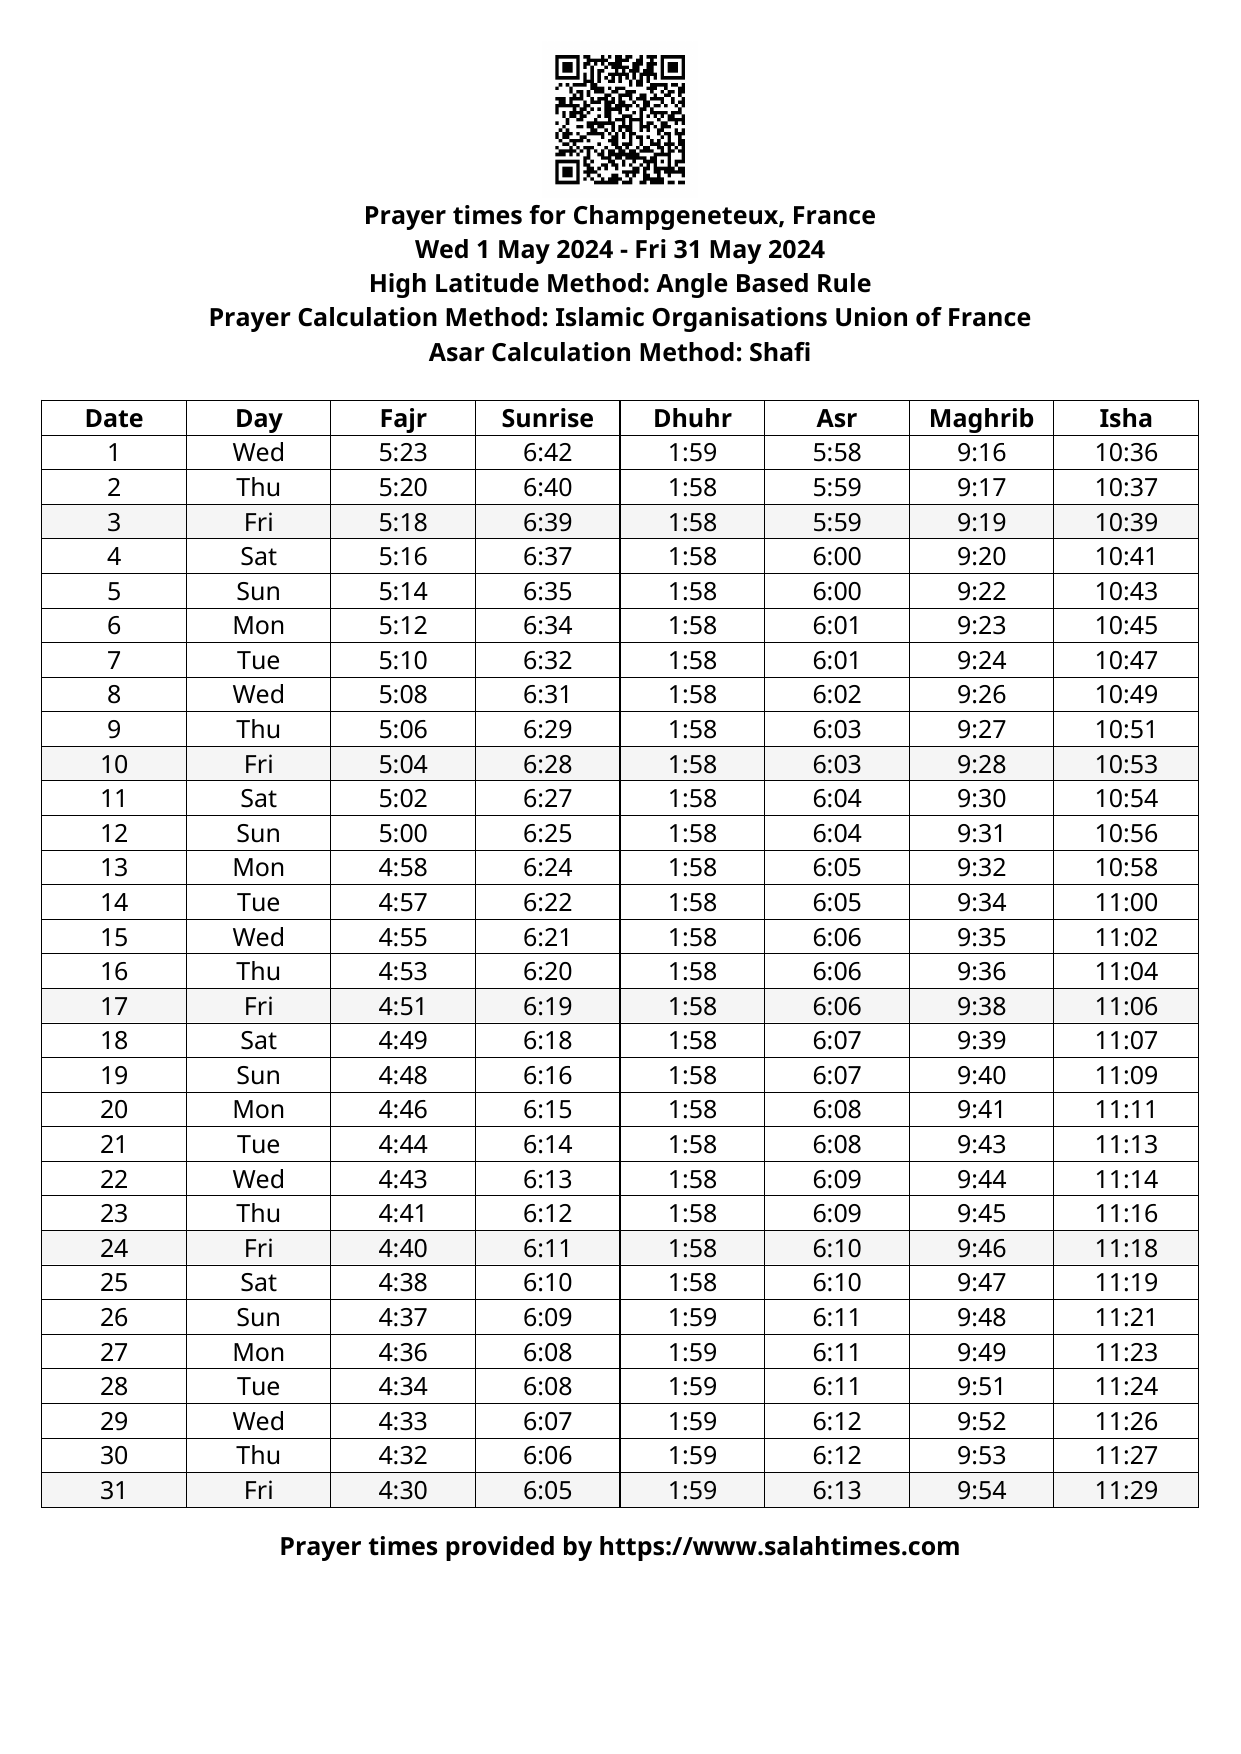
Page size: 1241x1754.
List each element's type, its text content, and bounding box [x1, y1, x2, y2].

table_cell 25 [42, 1266, 186, 1299]
table_cell 1:58 [621, 851, 764, 884]
table_cell Tue [187, 1369, 330, 1403]
table_cell 30 [42, 1439, 186, 1472]
table_cell 6:24 [476, 851, 619, 884]
table_cell Sun [187, 574, 330, 607]
table_cell 1:58 [621, 1058, 764, 1092]
table_cell 11:04 [1054, 954, 1198, 988]
table_cell 11 [42, 781, 186, 815]
table_cell 10:45 [1054, 609, 1198, 642]
table_cell 5 [42, 574, 186, 607]
table_cell 1:58 [621, 1127, 764, 1161]
table_cell 9:30 [910, 781, 1053, 815]
table_cell 6:11 [765, 1335, 909, 1368]
table_cell 6:11 [765, 1369, 909, 1403]
table_cell 1:58 [621, 505, 764, 538]
table_cell 11:09 [1054, 1058, 1198, 1092]
text Asar Calculation Method: Shafi [42, 334, 1198, 368]
table_cell 6:09 [765, 1196, 909, 1230]
table_cell 6:01 [765, 609, 909, 642]
table_cell 2 [42, 470, 186, 504]
table_cell 23 [42, 1196, 186, 1230]
table_cell 21 [42, 1127, 186, 1161]
table_cell 4:44 [331, 1127, 475, 1161]
table_cell 15 [42, 920, 186, 953]
table_cell 6:29 [476, 712, 619, 746]
table_cell Thu [187, 712, 330, 746]
table_cell 1:58 [621, 712, 764, 746]
table_cell 29 [42, 1404, 186, 1437]
table_cell 4:48 [331, 1058, 475, 1092]
table_cell 6:19 [476, 989, 619, 1022]
table_cell 10:41 [1054, 539, 1198, 573]
table_cell 5:10 [331, 643, 475, 677]
table_cell Mon [187, 1093, 330, 1126]
table_cell 4:58 [331, 851, 475, 884]
table_cell 9:52 [910, 1404, 1053, 1437]
table_cell 4:38 [331, 1266, 475, 1299]
table_cell Tue [187, 643, 330, 677]
table_cell 4:43 [331, 1162, 475, 1195]
table_cell 5:14 [331, 574, 475, 607]
table_cell 7 [42, 643, 186, 677]
table_cell 10:53 [1054, 747, 1198, 780]
table_cell 5:02 [331, 781, 475, 815]
table_cell 6:06 [476, 1439, 619, 1472]
table_cell 1:59 [621, 1473, 764, 1507]
table_cell Mon [187, 609, 330, 642]
table_cell 9:28 [910, 747, 1053, 780]
table_cell 9:49 [910, 1335, 1053, 1368]
table_cell 1:58 [621, 1266, 764, 1299]
table_cell 5:04 [331, 747, 475, 780]
table_cell 6:11 [765, 1300, 909, 1334]
table_cell 9:20 [910, 539, 1053, 573]
table_cell 6:20 [476, 954, 619, 988]
table_cell 11:27 [1054, 1439, 1198, 1472]
table_cell 1:58 [621, 954, 764, 988]
table_cell Sun [187, 1058, 330, 1092]
table_cell 6:35 [476, 574, 619, 607]
table_cell Thu [187, 954, 330, 988]
table_cell 9:24 [910, 643, 1053, 677]
table_cell 1:58 [621, 609, 764, 642]
table_cell 11:14 [1054, 1162, 1198, 1195]
table_cell 6:10 [765, 1266, 909, 1299]
table_header Sunrise [476, 401, 619, 434]
table_cell 5:59 [765, 505, 909, 538]
table_cell 11:18 [1054, 1231, 1198, 1264]
table_cell 11:24 [1054, 1369, 1198, 1403]
table_cell 6 [42, 609, 186, 642]
table_cell 9:22 [910, 574, 1053, 607]
table_cell 6:40 [476, 470, 619, 504]
table_cell 9:45 [910, 1196, 1053, 1230]
table_cell 5:06 [331, 712, 475, 746]
table_cell 10:43 [1054, 574, 1198, 607]
table_cell 4:34 [331, 1369, 475, 1403]
table_cell 1:59 [621, 1335, 764, 1368]
table_cell 11:06 [1054, 989, 1198, 1022]
table_cell 9:38 [910, 989, 1053, 1022]
table_cell 9:39 [910, 1024, 1053, 1057]
table_cell 14 [42, 885, 186, 919]
table_cell 6:22 [476, 885, 619, 919]
table_cell 1:58 [621, 781, 764, 815]
table_cell 9:48 [910, 1300, 1053, 1334]
table_cell 4 [42, 539, 186, 573]
table_cell 4:33 [331, 1404, 475, 1437]
table_cell 6:04 [765, 816, 909, 849]
table_cell Fri [187, 505, 330, 538]
table_cell 1:58 [621, 1093, 764, 1126]
table_cell 9:27 [910, 712, 1053, 746]
table_cell 5:00 [331, 816, 475, 849]
table_cell 6:01 [765, 643, 909, 677]
table_header Maghrib [910, 401, 1053, 434]
table_cell 5:16 [331, 539, 475, 573]
table_cell Thu [187, 470, 330, 504]
table_cell 6:39 [476, 505, 619, 538]
table_cell 6:18 [476, 1024, 619, 1057]
table_cell 16 [42, 954, 186, 988]
table_cell 1:58 [621, 678, 764, 711]
table_cell 4:55 [331, 920, 475, 953]
table_cell Wed [187, 436, 330, 469]
table_cell 9:26 [910, 678, 1053, 711]
table_cell 28 [42, 1369, 186, 1403]
table_cell 10:51 [1054, 712, 1198, 746]
table_cell 10:49 [1054, 678, 1198, 711]
table_header Date [42, 401, 186, 434]
table_cell 6:08 [765, 1093, 909, 1126]
table_cell 4:51 [331, 989, 475, 1022]
table_cell 5:12 [331, 609, 475, 642]
table_cell 1:58 [621, 539, 764, 573]
table_cell 4:46 [331, 1093, 475, 1126]
table_header Asr [765, 401, 909, 434]
picture [542, 41, 699, 198]
table_cell 1:59 [621, 1404, 764, 1437]
table_cell 1:59 [621, 1300, 764, 1334]
table_cell 6:07 [476, 1404, 619, 1437]
table_cell 31 [42, 1473, 186, 1507]
text Prayer times provided by https://www.salahtimes.com [42, 1528, 1198, 1563]
table_cell 26 [42, 1300, 186, 1334]
table_cell 6:12 [765, 1439, 909, 1472]
table_cell 4:30 [331, 1473, 475, 1507]
table_cell Tue [187, 1127, 330, 1161]
table_header Isha [1054, 401, 1198, 434]
table_cell 6:04 [765, 781, 909, 815]
table_cell 6:08 [476, 1335, 619, 1368]
table_cell 1:58 [621, 989, 764, 1022]
table_header Dhuhr [621, 401, 764, 434]
table_cell Fri [187, 1473, 330, 1507]
table_cell 10:54 [1054, 781, 1198, 815]
table_cell 8 [42, 678, 186, 711]
table_cell 20 [42, 1093, 186, 1126]
table_cell 4:36 [331, 1335, 475, 1368]
table_cell Fri [187, 1231, 330, 1264]
table_cell 6:10 [765, 1231, 909, 1264]
table_cell Sun [187, 816, 330, 849]
table_cell 6:34 [476, 609, 619, 642]
table_cell 6:42 [476, 436, 619, 469]
table_cell 27 [42, 1335, 186, 1368]
text High Latitude Method: Angle Based Rule [42, 266, 1198, 300]
table_cell 11:26 [1054, 1404, 1198, 1437]
table_cell 1:58 [621, 920, 764, 953]
table_cell 9:16 [910, 436, 1053, 469]
table_cell 6:00 [765, 574, 909, 607]
table_cell 13 [42, 851, 186, 884]
table_cell 1:58 [621, 574, 764, 607]
table_cell 6:14 [476, 1127, 619, 1161]
table_cell Sat [187, 539, 330, 573]
table_cell 6:11 [476, 1231, 619, 1264]
text Wed 1 May 2024 - Fri 31 May 2024 [42, 232, 1198, 266]
table_cell 6:06 [765, 989, 909, 1022]
table_cell Sat [187, 1266, 330, 1299]
table_cell 9:41 [910, 1093, 1053, 1126]
table_cell 5:23 [331, 436, 475, 469]
table_cell 6:08 [765, 1127, 909, 1161]
table_cell 6:00 [765, 539, 909, 573]
table_cell 6:02 [765, 678, 909, 711]
table_cell Wed [187, 678, 330, 711]
table_cell 6:07 [765, 1058, 909, 1092]
table_cell 6:10 [476, 1266, 619, 1299]
table_cell 6:03 [765, 712, 909, 746]
table_cell 9:51 [910, 1369, 1053, 1403]
table_cell 11:00 [1054, 885, 1198, 919]
table_cell 6:06 [765, 920, 909, 953]
table_cell 4:53 [331, 954, 475, 988]
table_cell Fri [187, 989, 330, 1022]
table_cell 1:59 [621, 436, 764, 469]
table_cell 1:58 [621, 1196, 764, 1230]
table_cell Thu [187, 1196, 330, 1230]
table_cell 17 [42, 989, 186, 1022]
table_cell 10 [42, 747, 186, 780]
table_cell 4:41 [331, 1196, 475, 1230]
table_cell 6:12 [476, 1196, 619, 1230]
table_cell 1:59 [621, 1369, 764, 1403]
table_cell 6:13 [765, 1473, 909, 1507]
table_cell 9:32 [910, 851, 1053, 884]
table_cell 18 [42, 1024, 186, 1057]
table_cell 6:03 [765, 747, 909, 780]
table_cell 19 [42, 1058, 186, 1092]
table_cell 9:46 [910, 1231, 1053, 1264]
table_cell 9:34 [910, 885, 1053, 919]
table_cell 9:31 [910, 816, 1053, 849]
table_cell 10:36 [1054, 436, 1198, 469]
table_cell 10:47 [1054, 643, 1198, 677]
table_cell 10:39 [1054, 505, 1198, 538]
table_cell Mon [187, 851, 330, 884]
table_cell 10:37 [1054, 470, 1198, 504]
table_cell 6:06 [765, 954, 909, 988]
table_header Fajr [331, 401, 475, 434]
table_cell 4:37 [331, 1300, 475, 1334]
table_cell 1:58 [621, 816, 764, 849]
table_cell 11:19 [1054, 1266, 1198, 1299]
table_cell 6:21 [476, 920, 619, 953]
table_cell 6:09 [476, 1300, 619, 1334]
table_cell 11:13 [1054, 1127, 1198, 1161]
table_cell 6:05 [765, 885, 909, 919]
table_cell 9:54 [910, 1473, 1053, 1507]
table_cell 9:40 [910, 1058, 1053, 1092]
table_cell Wed [187, 1162, 330, 1195]
table_cell 1:58 [621, 1231, 764, 1264]
text Prayer Calculation Method: Islamic Organisations Union of France [42, 300, 1198, 334]
table_cell 6:32 [476, 643, 619, 677]
table_cell 6:08 [476, 1369, 619, 1403]
table_cell 6:16 [476, 1058, 619, 1092]
table_cell 9:17 [910, 470, 1053, 504]
table_cell 6:25 [476, 816, 619, 849]
table_header Day [187, 401, 330, 434]
table_cell 10:56 [1054, 816, 1198, 849]
table_cell 5:20 [331, 470, 475, 504]
table_cell 6:12 [765, 1404, 909, 1437]
table_cell 9:35 [910, 920, 1053, 953]
table_cell 6:27 [476, 781, 619, 815]
table_cell 6:13 [476, 1162, 619, 1195]
text Prayer times for Champgeneteux, France [42, 198, 1198, 232]
table_cell 1 [42, 436, 186, 469]
table_cell Fri [187, 747, 330, 780]
table_cell 9:53 [910, 1439, 1053, 1472]
table_cell 4:49 [331, 1024, 475, 1057]
table_cell 11:21 [1054, 1300, 1198, 1334]
table_cell Tue [187, 885, 330, 919]
table_cell 5:58 [765, 436, 909, 469]
table_cell 24 [42, 1231, 186, 1264]
table_cell 9:23 [910, 609, 1053, 642]
table_cell 1:58 [621, 747, 764, 780]
table_cell 12 [42, 816, 186, 849]
table_cell 11:07 [1054, 1024, 1198, 1057]
table_cell 9:19 [910, 505, 1053, 538]
table_cell 9:47 [910, 1266, 1053, 1299]
table_cell 11:23 [1054, 1335, 1198, 1368]
table_cell Wed [187, 920, 330, 953]
table_cell 1:58 [621, 885, 764, 919]
table_cell 3 [42, 505, 186, 538]
table_cell Mon [187, 1335, 330, 1368]
table_cell 11:29 [1054, 1473, 1198, 1507]
table_cell 6:28 [476, 747, 619, 780]
table_cell 22 [42, 1162, 186, 1195]
table_cell 4:40 [331, 1231, 475, 1264]
table_cell 4:32 [331, 1439, 475, 1472]
table_cell 4:57 [331, 885, 475, 919]
table_cell Sat [187, 781, 330, 815]
table_cell 6:15 [476, 1093, 619, 1126]
table_cell 5:18 [331, 505, 475, 538]
table_cell Sun [187, 1300, 330, 1334]
table_cell 1:59 [621, 1439, 764, 1472]
table_cell 6:09 [765, 1162, 909, 1195]
table_cell 11:11 [1054, 1093, 1198, 1126]
table_cell Wed [187, 1404, 330, 1437]
table_cell 9 [42, 712, 186, 746]
table_cell 1:58 [621, 470, 764, 504]
table_cell 6:31 [476, 678, 619, 711]
table_cell 1:58 [621, 643, 764, 677]
table_cell Thu [187, 1439, 330, 1472]
table_cell 6:05 [476, 1473, 619, 1507]
table_cell 9:44 [910, 1162, 1053, 1195]
table_cell Sat [187, 1024, 330, 1057]
table_cell 1:58 [621, 1024, 764, 1057]
table_cell 5:59 [765, 470, 909, 504]
table_cell 1:58 [621, 1162, 764, 1195]
table_cell 6:05 [765, 851, 909, 884]
table_cell 9:43 [910, 1127, 1053, 1161]
table_cell 10:58 [1054, 851, 1198, 884]
table_cell 5:08 [331, 678, 475, 711]
table_cell 6:37 [476, 539, 619, 573]
table_cell 11:16 [1054, 1196, 1198, 1230]
table_cell 6:07 [765, 1024, 909, 1057]
table_cell 11:02 [1054, 920, 1198, 953]
table_cell 9:36 [910, 954, 1053, 988]
